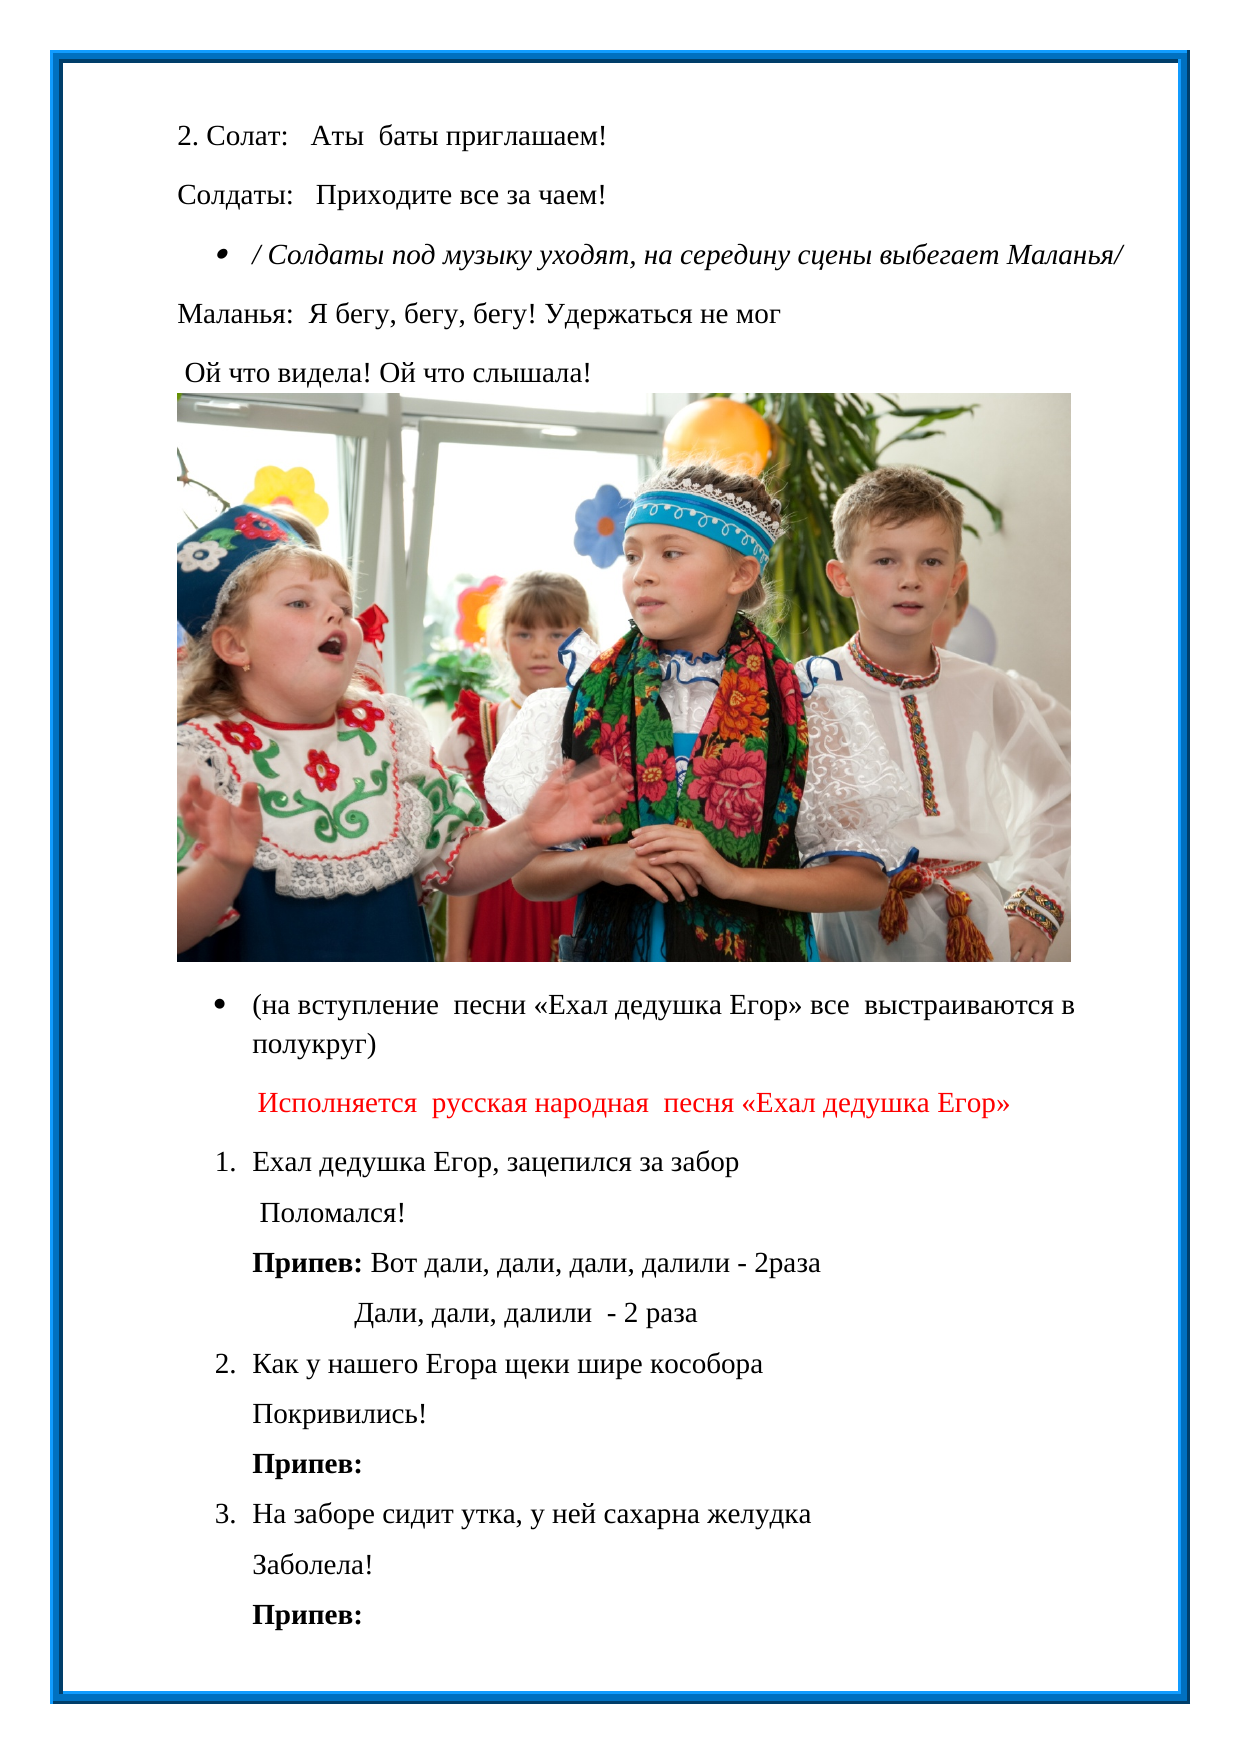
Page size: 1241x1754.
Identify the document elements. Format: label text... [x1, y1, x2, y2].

text Заболела! [252, 1547, 978, 1581]
list Ехал дедушка Егор, зацепился за забор [214, 1144, 978, 1178]
text Припев: Вот дали, дали, дали, далили - 2раза [252, 1245, 978, 1279]
text 2. Солат: Аты баты приглашаем! [177, 118, 1152, 152]
text Исполняется русская народная песня «Ехал дедушка Егор» [177, 1085, 1152, 1119]
list На заборе сидит утка, у ней сахарна желудка [214, 1497, 978, 1530]
text Маланья: Я бегу, бегу, бегу! Удержаться не мог [177, 296, 1152, 330]
text Припев: [252, 1597, 978, 1631]
picture [177, 393, 1071, 962]
list (на вступление песни «Ехал дедушка Егор» все выстраиваются в полукруг) [214, 987, 1152, 1059]
list Как у нашего Егора щеки шире кособора [214, 1346, 978, 1379]
text Припев: [252, 1446, 978, 1480]
list / Солдаты под музыку уходят, на середину сцены выбегает Маланья/ [214, 237, 1152, 270]
text Дали, дали, далили - 2 раза [252, 1295, 978, 1329]
text Покривились! [252, 1396, 978, 1429]
text Поломался! [252, 1195, 978, 1228]
text Солдаты: Приходите все за чаем! [177, 177, 1152, 211]
